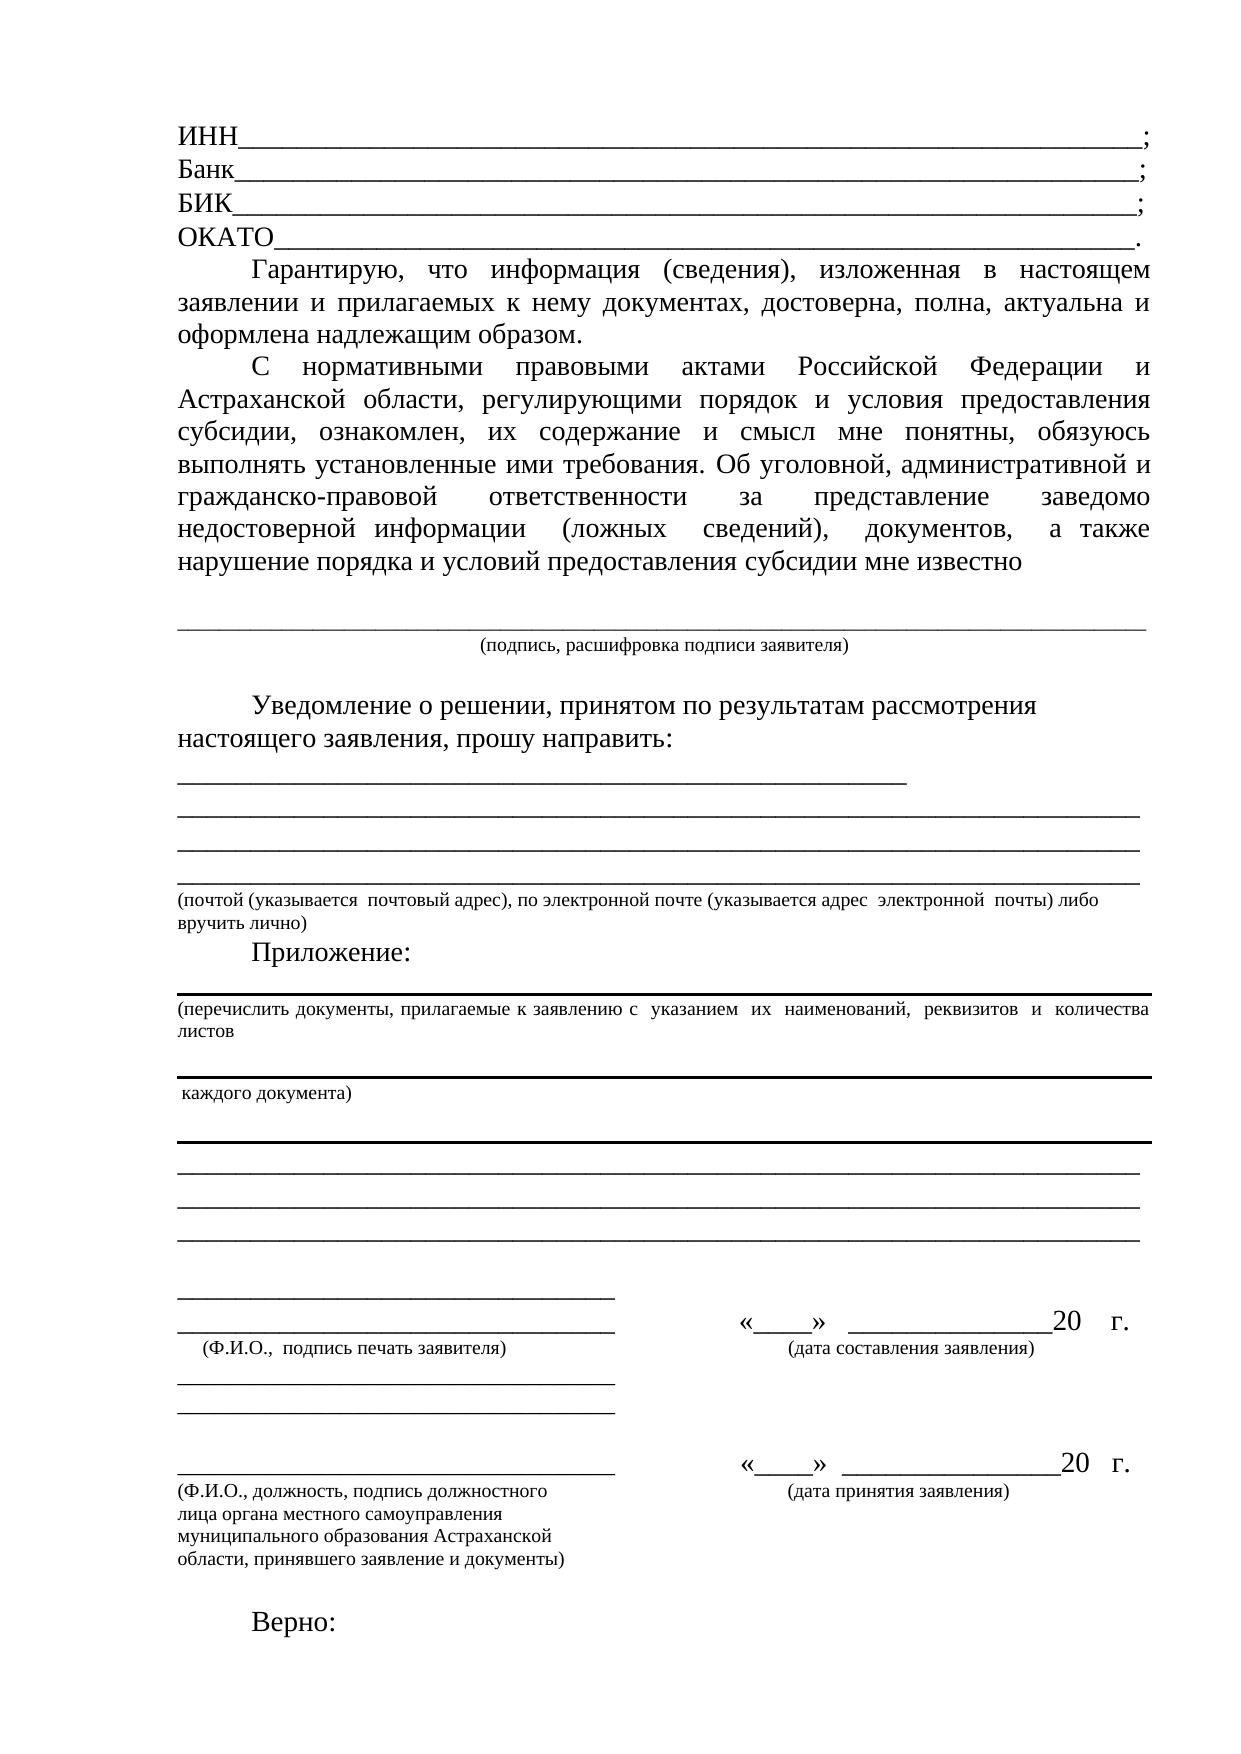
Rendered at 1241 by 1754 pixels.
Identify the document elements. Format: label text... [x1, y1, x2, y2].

text С нормативными правовыми актами Российской Федерации и Астраханской области, регулирующими порядок и условия предоставления субсидии, ознакомлен, их содержание и смысл мне понятны, обязуюсь выполнять установленные ими требования. Об уголовной, административной и гражданско-правовой ответственности за представление заведомо недостоверной информации (ложных сведений), документов, а также нарушение порядка и условий предоставления субсидии мне известно [177, 349, 1152, 576]
text Уведомление о решении, принятом по результатам рассмотрения настоящего заявления, прошу направить: __________________________________________________ [177, 688, 1152, 787]
text ОКАТО___________________________________________________________. [177, 219, 1152, 252]
text Верно: [177, 1604, 1152, 1637]
text ___________________________________ «____» _______________20 г. (Ф.И.О., должность, подпись должностного (дата принятия заявления) [177, 1445, 1152, 1502]
text ______________________________________________________________________________________________________________________________________________________________________________________________________ [177, 787, 1152, 888]
text области, принявшего заявление и документы) [177, 1547, 1152, 1570]
text ИНН______________________________________________________________; [177, 118, 1152, 152]
text лица органа местного самоуправления [177, 1502, 1152, 1524]
text (подпись, расшифровка подписи заявителя) [177, 633, 1152, 656]
text Гарантирую, что информация (сведения), изложенная в настоящем заявлении и прилагаемых к нему документах, достоверна, полна, актуальна и оформлена надлежащим образом. [177, 252, 1152, 349]
text (Ф.И.О., подпись печать заявителя) (дата составления заявления) [177, 1336, 1152, 1359]
text _____________________________________________________________________________________________ [177, 609, 1152, 633]
text Приложение: [177, 934, 1152, 967]
text ______________________________ «____» ______________20 г. [177, 1303, 1152, 1336]
text ___________________________________ [177, 1359, 1152, 1388]
text ___________________________________ [177, 1388, 1152, 1417]
text Банк______________________________________________________________; [177, 152, 1152, 185]
text (почтой (указывается почтовый адрес), по электронной почте (указывается адрес электронной почты) либо вручить лично) [177, 888, 1152, 934]
text ______________________________ [177, 1269, 1152, 1303]
text муниципального образования Астраханской [177, 1524, 1152, 1547]
text ______________________________________________________________________________________________________________________________________________________________________________________________________ [177, 1144, 1152, 1245]
text (перечислить документы, прилагаемые к заявлению с указанием их наименований, реквизитов и количества листов [177, 996, 1152, 1042]
text каждого документа) [177, 1079, 1152, 1104]
text БИК______________________________________________________________; [177, 185, 1152, 219]
